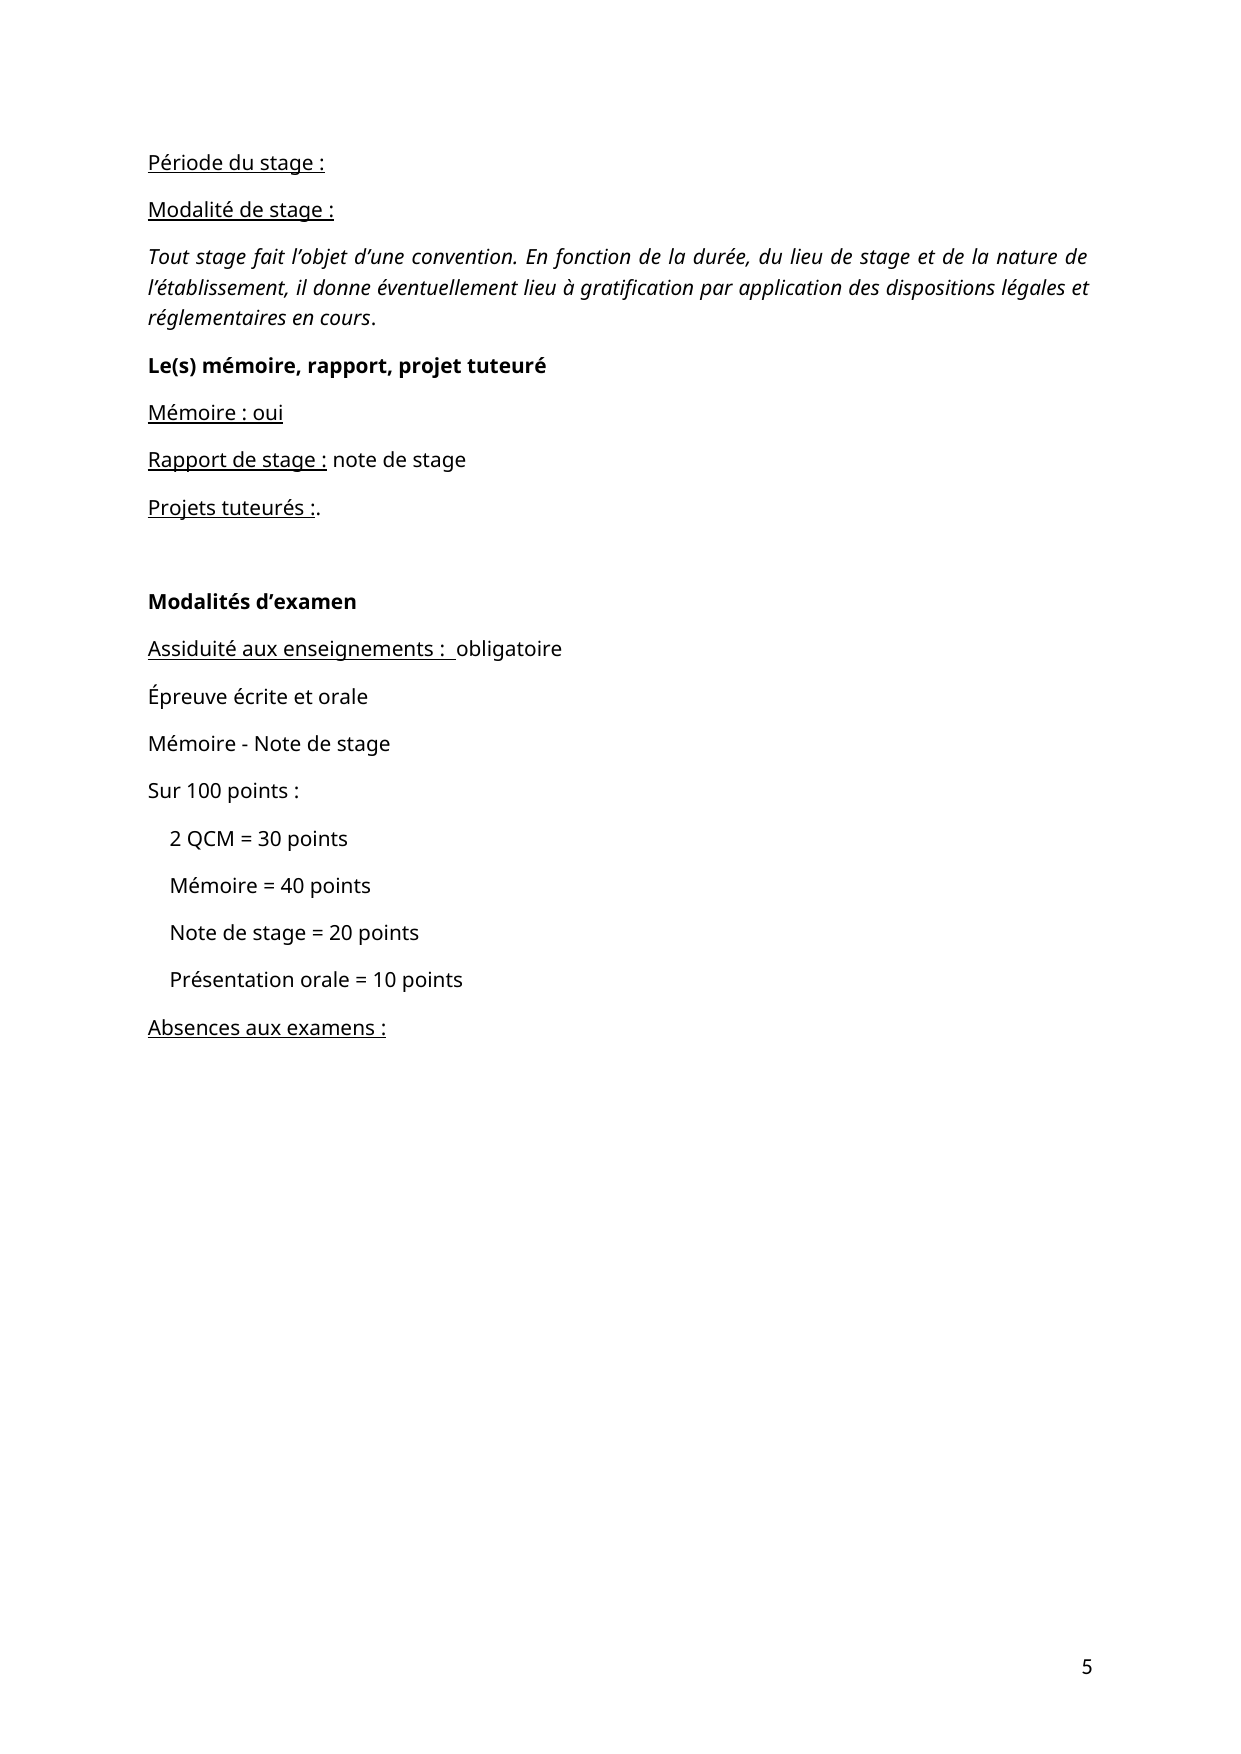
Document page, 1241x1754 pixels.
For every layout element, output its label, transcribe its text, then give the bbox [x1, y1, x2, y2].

text Épreuve écrite et orale [148, 682, 1093, 710]
text Mémoire = 40 points [148, 871, 1093, 899]
text Mémoire - Note de stage [148, 729, 1093, 757]
text Rapport de stage : note de stage [148, 445, 1093, 474]
text Modalités d’examen [148, 587, 1093, 616]
text Assiduité aux enseignements : obligatoire [148, 634, 1093, 663]
text Note de stage = 20 points [148, 918, 1093, 947]
text Le(s) mémoire, rapport, projet tuteuré [148, 351, 1093, 379]
text Mémoire : oui [148, 398, 1093, 426]
text Période du stage : [148, 148, 1093, 176]
text Modalité de stage : [148, 195, 1093, 223]
text Sur 100 points : [148, 776, 1093, 805]
text Tout stage fait l’objet d’une convention. En fonction de la durée, du lieu de stage et de la nature de l’établissement, il donne éventuellement lieu à gratification par application des dispositions légales et réglementaires en cours. [148, 242, 1093, 332]
text Absences aux examens : [148, 1013, 1093, 1041]
text Présentation orale = 10 points [148, 966, 1093, 994]
text Projets tuteurés :. [148, 493, 1093, 521]
text 2 QCM = 30 points [148, 824, 1093, 852]
